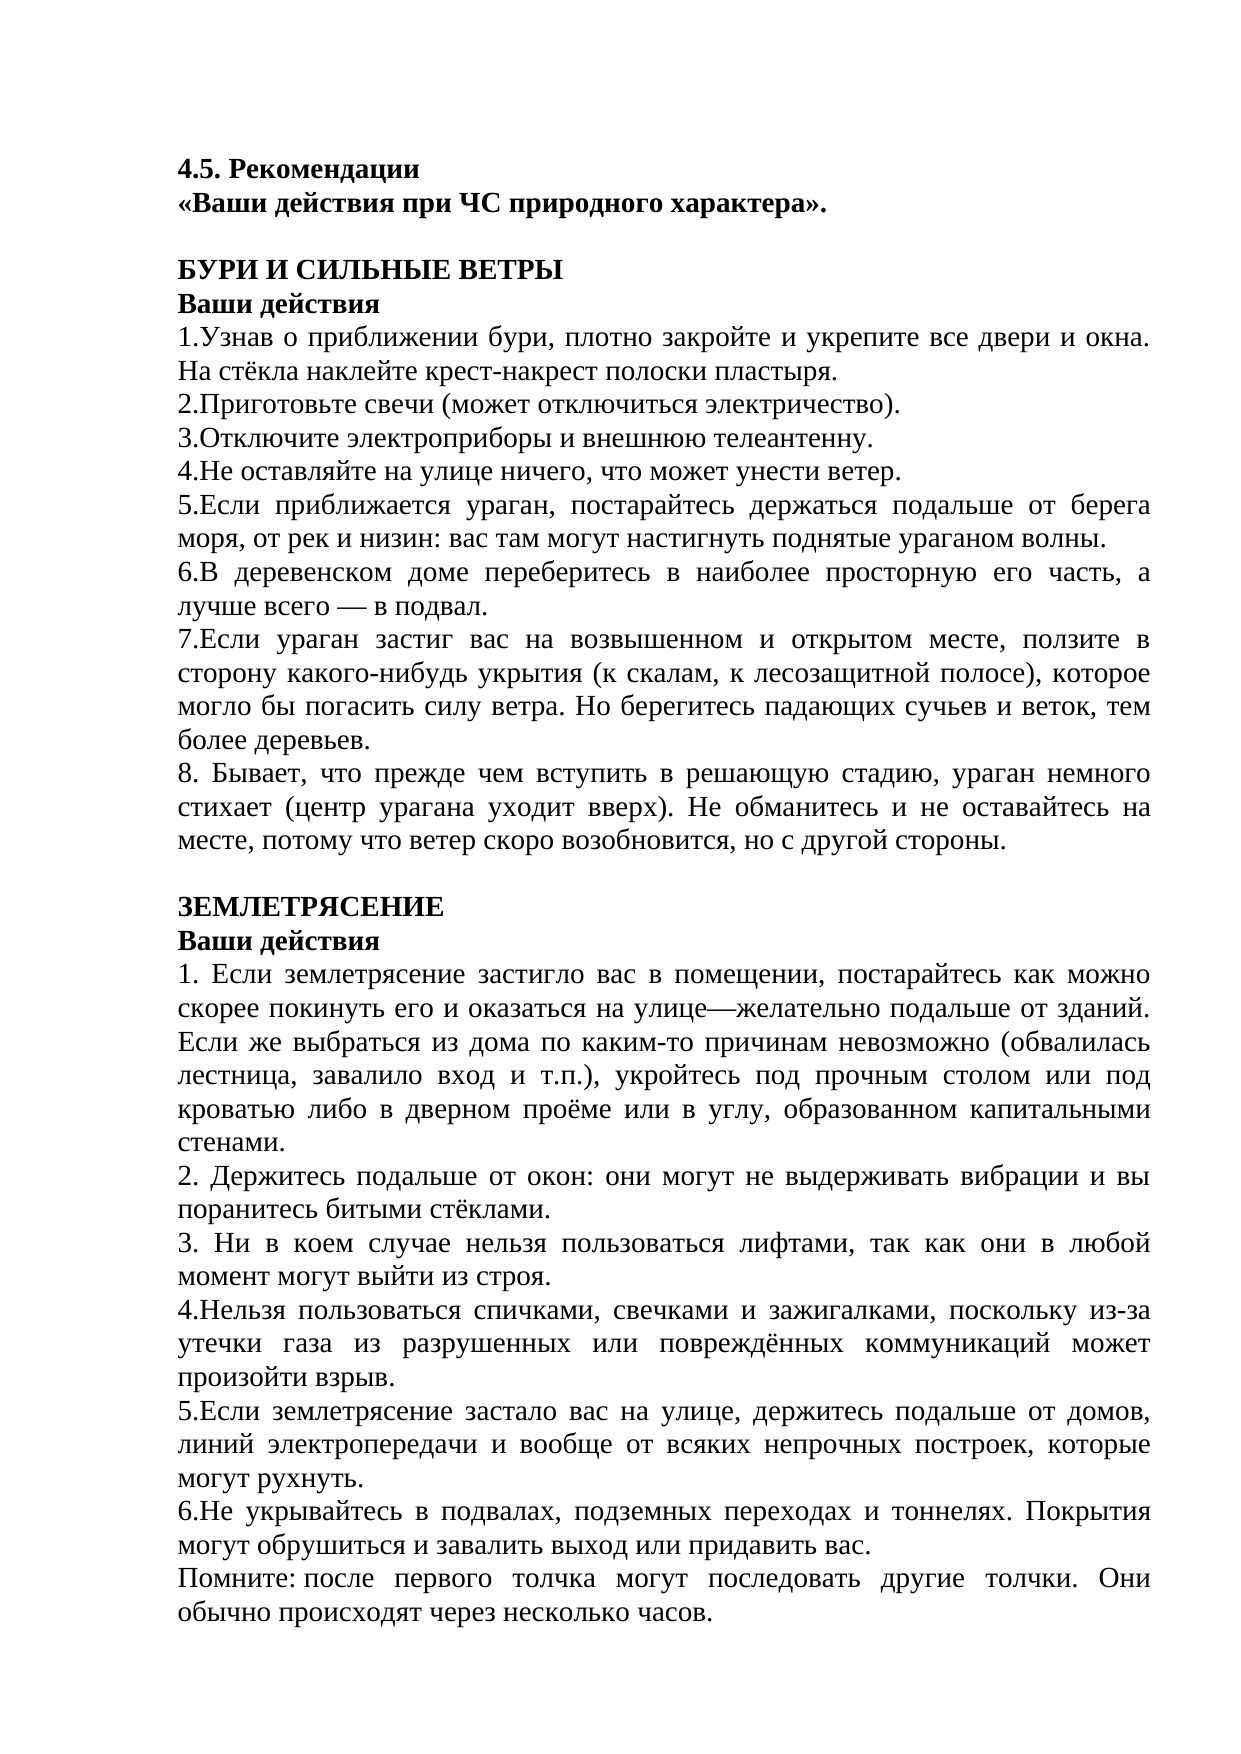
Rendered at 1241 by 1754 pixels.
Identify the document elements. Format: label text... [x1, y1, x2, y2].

text ЗЕМЛЕТРЯСЕНИЕ [177, 889, 1152, 923]
text 2. Держитесь подальше от окон: они могут не выдерживать вибрации и вы поранитесь битыми стёклами. [177, 1158, 1152, 1225]
text 8. Бывает, что прежде чем вступить в решающую стадию, ураган немного стихает (центр урагана уходит вверх). Не обманитесь и не оставайтесь на месте, потому что ветер скоро возобновится, но с другой стороны. [177, 755, 1152, 856]
text Помните: после первого толчка могут последовать другие толчки. Они обычно происходят через несколько часов. [177, 1560, 1152, 1627]
text 1.Узнав о приближении бури, плотно закройте и укрепите все двери и окна. На стёкла наклейте крест-накрест полоски пластыря. [177, 319, 1152, 386]
text 3. Ни в коем случае нельзя пользоваться лифтами, так как они в любой момент могут выйти из строя. [177, 1225, 1152, 1292]
text Ваши действия [177, 286, 1152, 319]
text 2.Приготовьте свечи (может отключиться электричество). [177, 386, 1152, 420]
text «Ваши действия при ЧС природного характера». [177, 185, 1152, 219]
text 7.Если ураган застиг вас на возвышенном и открытом месте, ползите в сторону какого-нибудь укрытия (к скалам, к лесозащитной полосе), которое могло бы погасить силу ветра. Но берегитесь падающих сучьев и веток, тем более деревьев. [177, 621, 1152, 755]
text БУРИ И СИЛЬНЫЕ ВЕТРЫ [177, 252, 1152, 286]
text 4.Не оставляйте на улице ничего, что может унести ветер. [177, 453, 1152, 487]
text 4.Нельзя пользоваться спичками, свечками и зажигалками, поскольку из-за утечки газа из разрушенных или повреждённых коммуникаций может произойти взрыв. [177, 1292, 1152, 1393]
text 4.5. Рекомендации [177, 152, 1152, 185]
text 5.Если землетрясение застало вас на улице, держитесь подальше от домов, линий электропередачи и вообще от всяких непрочных построек, которые могут рухнуть. [177, 1393, 1152, 1493]
text 5.Если приближается ураган, постарайтесь держаться подальше от берега моря, от рек и низин: вас там могут настигнуть поднятые ураганом волны. [177, 487, 1152, 554]
text 3.Отключите электроприборы и внешнюю телеантенну. [177, 420, 1152, 453]
text Ваши действия [177, 923, 1152, 957]
text 6.В деревенском доме переберитесь в наиболее просторную его часть, а лучше всего — в подвал. [177, 554, 1152, 621]
text 1. Если землетрясение застигло вас в помещении, постарайтесь как можно скорее покинуть его и оказаться на улице—желательно подальше от зданий. Если же выбраться из дома по каким-то причинам невозможно (обвалилась лестница, завалило вход и т.п.), укройтесь под прочным столом или под кроватью либо в дверном проёме или в углу, образованном капитальными стенами. [177, 957, 1152, 1158]
text 6.Не укрывайтесь в подвалах, подземных переходах и тоннелях. Покрытия могут обрушиться и завалить выход или придавить вас. [177, 1493, 1152, 1560]
